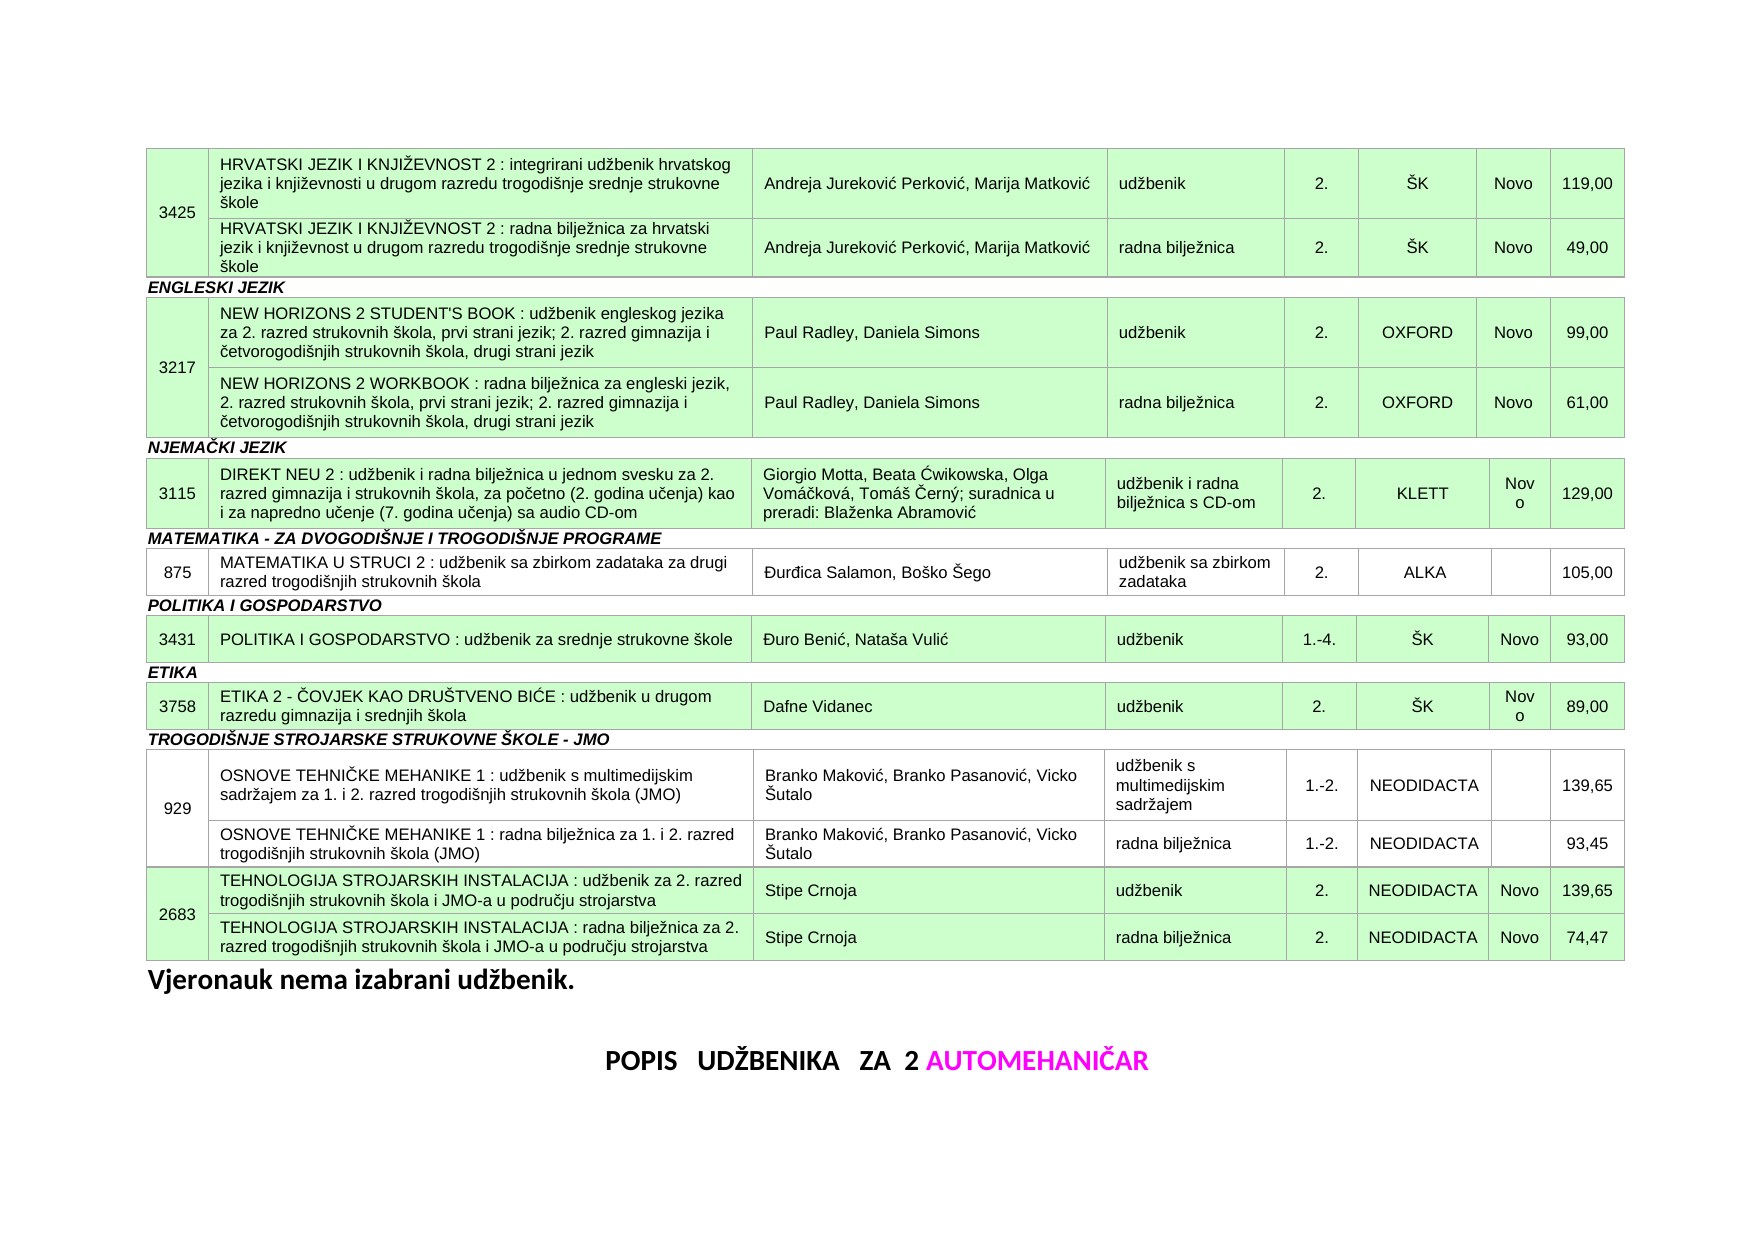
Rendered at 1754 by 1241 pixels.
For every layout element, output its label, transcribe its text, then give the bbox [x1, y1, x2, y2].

table_header 99,00 [1551, 298, 1624, 367]
text TROGODIŠNJE STROJARSKE STRUKOVNE ŠKOLE - JMO [148, 730, 1606, 749]
table_cell 2. [1285, 368, 1358, 437]
table_cell radna bilježnica [1108, 219, 1284, 276]
table_header NEODIDACTA [1358, 750, 1491, 819]
table_header Novo [1477, 149, 1550, 218]
table_header 105,00 [1551, 549, 1624, 595]
table_cell NEODIDACTA [1358, 914, 1488, 960]
table_header HRVATSKI JEZIK I KNJIŽEVNOST 2 : integrirani udžbenik hrvatskog jezika i književnosti u drugom razredu trogodišnje srednje strukovne škole [209, 149, 752, 218]
table_cell Novo [1477, 368, 1550, 437]
table_header 93,00 [1551, 616, 1624, 662]
text Vjeronauk nema izabrani udžbenik. [148, 961, 1606, 997]
table_cell NEODIDACTA [1358, 821, 1491, 866]
table_header 2. [1285, 298, 1358, 367]
table_cell 2. [1285, 219, 1358, 276]
table_header ALKA [1359, 549, 1491, 595]
table_header [1492, 750, 1550, 819]
table_header 929 [147, 750, 208, 866]
table_header MATEMATIKA U STRUCI 2 : udžbenik sa zbirkom zadataka za drugi razred trogodišnjih strukovnih škola [209, 549, 752, 595]
table_cell Novo [1477, 219, 1550, 276]
table_cell radna bilježnica [1105, 821, 1286, 866]
text ETIKA [148, 663, 1606, 682]
table_header Novo [1477, 298, 1550, 367]
table_cell 93,45 [1551, 821, 1624, 866]
table_cell OXFORD [1359, 368, 1476, 437]
table_cell 2. [1287, 914, 1357, 960]
table_header ETIKA 2 - ČOVJEK KAO DRUŠTVENO BIĆE : udžbenik u drugom razredu gimnazija i srednjih škola [209, 683, 751, 729]
table_cell Branko Maković, Branko Pasanović, Vicko Šutalo [754, 821, 1104, 866]
text MATEMATIKA - ZA DVOGODIŠNJE I TROGODIŠNJE PROGRAME [148, 529, 1606, 548]
table_header 3425 [147, 149, 208, 276]
table_header udžbenik [1106, 616, 1282, 662]
table_header 2. [1285, 149, 1358, 218]
text NJEMAČKI JEZIK [148, 438, 1606, 457]
table_header NEW HORIZONS 2 STUDENT'S BOOK : udžbenik engleskog jezika za 2. razred strukovnih škola, prvi strani jezik; 2. razred gimnazija i četvorogodišnjih strukovnih škola, drugi strani jezik [209, 298, 752, 367]
table_header ŠK [1357, 683, 1489, 729]
table_cell radna bilježnica [1108, 368, 1284, 437]
text POPIS UDŽBENIKA ZA 2 AUTOMEHANIČAR [148, 1042, 1606, 1078]
table_cell NEODIDACTA [1358, 868, 1488, 913]
table_cell 74,47 [1551, 914, 1624, 960]
table_cell TEHNOLOGIJA STROJARSKIH INSTALACIJA : radna bilježnica za 2. razred trogodišnjih strukovnih škola i JMO-a u području strojarstva [209, 914, 753, 960]
table_header udžbenik sa zbirkom zadataka [1108, 549, 1284, 595]
table_header DIREKT NEU 2 : udžbenik i radna bilježnica u jednom svesku za 2. razred gimnazija i strukovnih škola, za početno (2. godina učenja) kao i za napredno učenje (7. godina učenja) sa audio CD-om [209, 459, 751, 528]
table_header udžbenik s multimedijskim sadržajem [1105, 750, 1286, 819]
table_cell ŠK [1359, 219, 1476, 276]
table_header OSNOVE TEHNIČKE MEHANIKE 1 : udžbenik s multimedijskim sadržajem za 1. i 2. razred trogodišnjih strukovnih škola (JMO) [209, 750, 753, 819]
table_header 1.-4. [1283, 616, 1356, 662]
table_cell Stipe Crnoja [754, 868, 1104, 913]
table_header Novo [1490, 683, 1550, 729]
table_cell udžbenik [1105, 868, 1286, 913]
table_cell Paul Radley, Daniela Simons [753, 368, 1107, 437]
table_cell radna bilježnica [1105, 914, 1286, 960]
table_header OXFORD [1359, 298, 1476, 367]
table_header 2. [1283, 683, 1356, 729]
text ENGLESKI JEZIK [148, 278, 1606, 297]
table_header Branko Maković, Branko Pasanović, Vicko Šutalo [754, 750, 1104, 819]
table_cell NEW HORIZONS 2 WORKBOOK : radna bilježnica za engleski jezik, 2. razred strukovnih škola, prvi strani jezik; 2. razred gimnazija i četvorogodišnjih strukovnih škola, drugi strani jezik [209, 368, 752, 437]
table_header Novo [1490, 459, 1550, 528]
table_header POLITIKA I GOSPODARSTVO : udžbenik za srednje strukovne škole [209, 616, 751, 662]
table_header 139,65 [1551, 750, 1624, 819]
table_header 2. [1285, 549, 1358, 595]
table_header 3217 [147, 298, 208, 437]
table_header udžbenik [1108, 149, 1284, 218]
table_cell HRVATSKI JEZIK I KNJIŽEVNOST 2 : radna bilježnica za hrvatski jezik i književnost u drugom razredu trogodišnje srednje strukovne škole [209, 219, 752, 276]
table_header Đurđica Salamon, Boško Šego [753, 549, 1107, 595]
table_header ŠK [1359, 149, 1476, 218]
table_cell Andreja Jureković Perković, Marija Matković [753, 219, 1107, 276]
text POLITIKA I GOSPODARSTVO [148, 596, 1606, 615]
table_header udžbenik [1108, 298, 1284, 367]
table_cell 1.-2. [1287, 821, 1357, 866]
table_cell 49,00 [1551, 219, 1624, 276]
table_cell Stipe Crnoja [754, 914, 1104, 960]
table_header 1.-2. [1287, 750, 1357, 819]
table_cell 139,65 [1551, 868, 1624, 913]
table_cell Novo [1489, 868, 1550, 913]
table_cell 2683 [147, 868, 208, 960]
table_header Andreja Jureković Perković, Marija Matković [753, 149, 1107, 218]
table_header udžbenik i radna bilježnica s CD-om [1106, 459, 1282, 528]
table_cell TEHNOLOGIJA STROJARSKIH INSTALACIJA : udžbenik za 2. razred trogodišnjih strukovnih škola i JMO-a u području strojarstva [209, 868, 753, 913]
table_cell Novo [1489, 914, 1550, 960]
table_cell 2. [1287, 868, 1357, 913]
table_header 119,00 [1551, 149, 1624, 218]
table_header Giorgio Motta, Beata Ćwikowska, Olga Vomáčková, Tomáš Černý; suradnica u preradi: Blaženka Abramović [752, 459, 1105, 528]
table_header Novo [1489, 616, 1550, 662]
table_header 3431 [147, 616, 208, 662]
table_header 3758 [147, 683, 208, 729]
table_header Paul Radley, Daniela Simons [753, 298, 1107, 367]
table_header udžbenik [1106, 683, 1282, 729]
table_header 875 [147, 549, 208, 595]
table_cell [1492, 821, 1550, 866]
table_header 129,00 [1551, 459, 1624, 528]
table_header ŠK [1357, 616, 1488, 662]
table_header 3115 [147, 459, 208, 528]
table_cell 61,00 [1551, 368, 1624, 437]
table_cell OSNOVE TEHNIČKE MEHANIKE 1 : radna bilježnica za 1. i 2. razred trogodišnjih strukovnih škola (JMO) [209, 821, 753, 866]
table_header Dafne Vidanec [752, 683, 1105, 729]
table_header 2. [1283, 459, 1355, 528]
table_header KLETT [1356, 459, 1489, 528]
table_header [1492, 549, 1550, 595]
table_header Đuro Benić, Nataša Vulić [752, 616, 1105, 662]
table_header 89,00 [1551, 683, 1624, 729]
